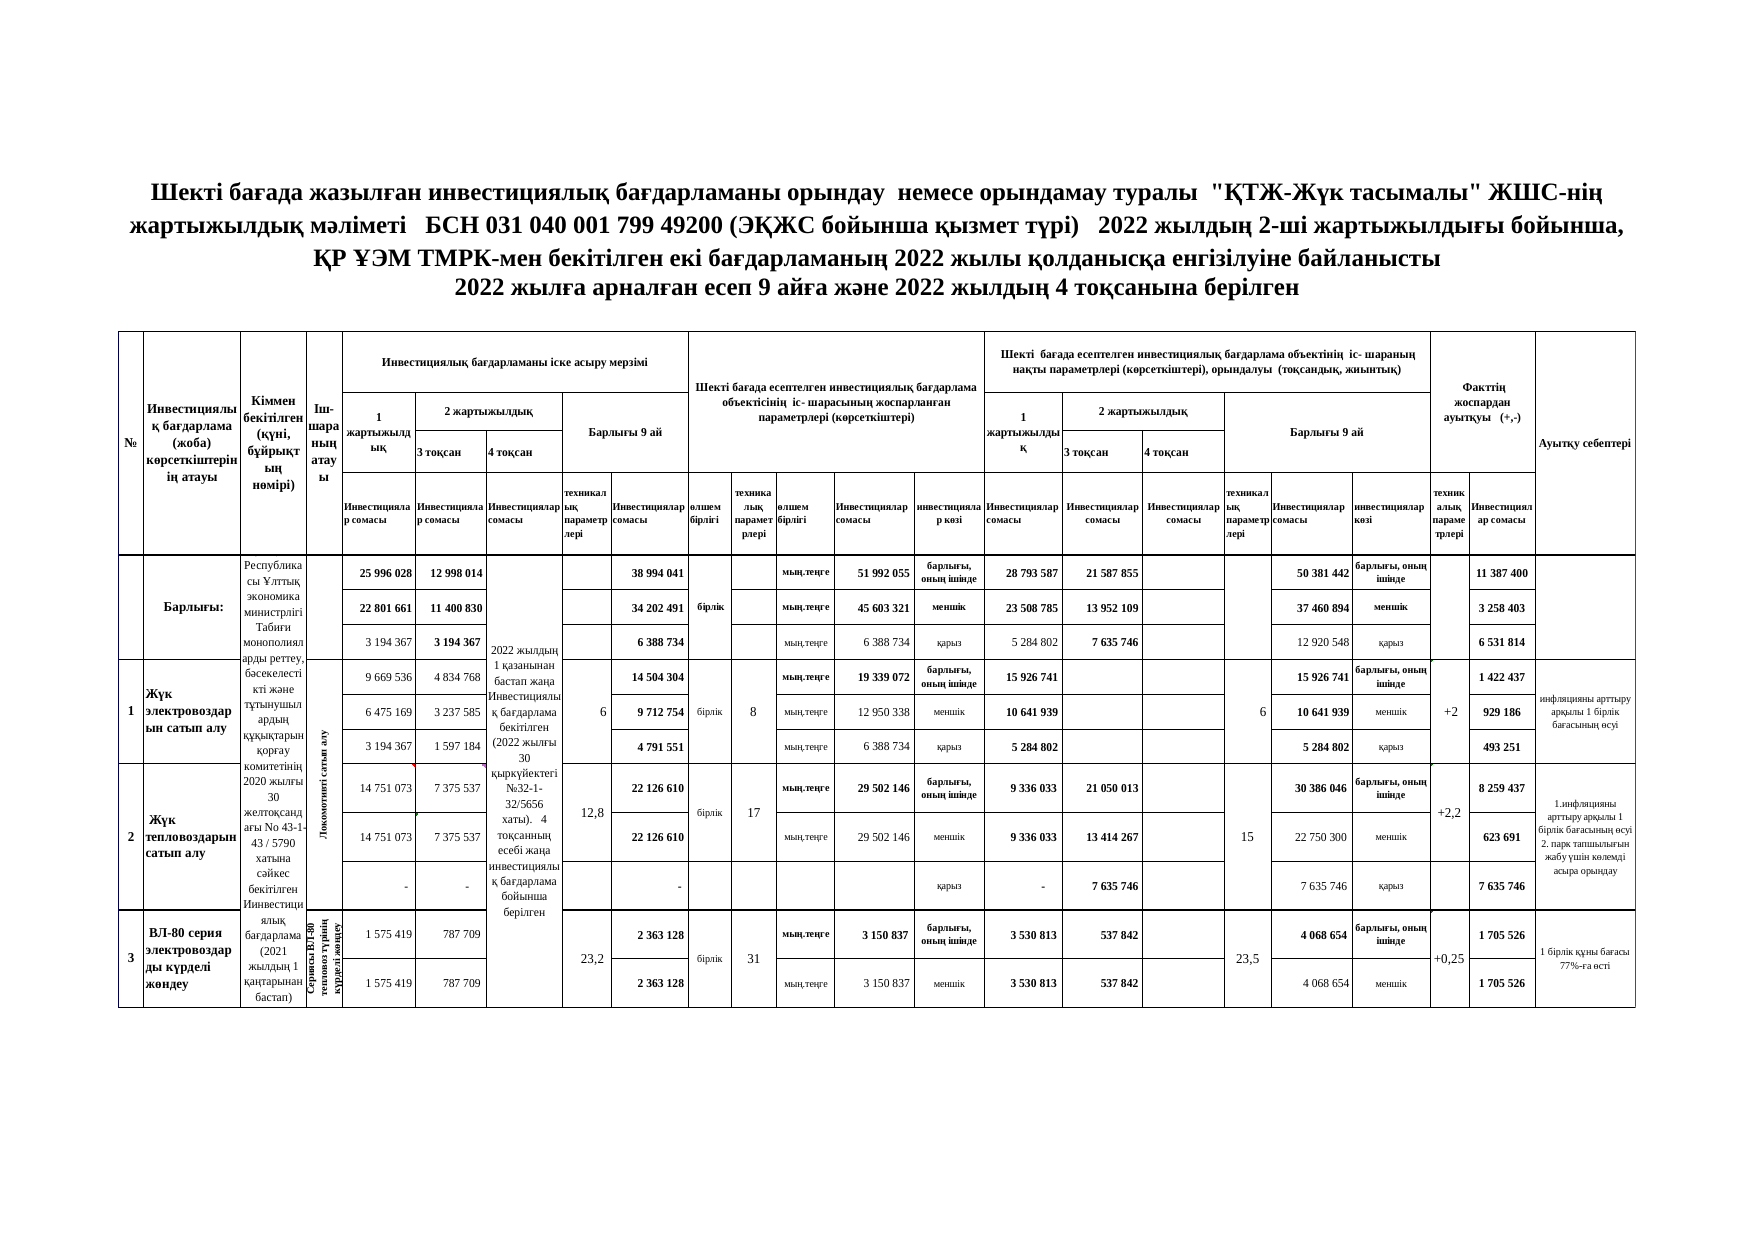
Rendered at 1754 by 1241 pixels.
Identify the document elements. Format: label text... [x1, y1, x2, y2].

text ҚР ҰЭМ ТМРК-мен бекітілген екі бағдарламаның 2022 жылы қолданысқа енгізілуіне байланысты [118, 243, 1636, 272]
text Шекті бағада жазылған инвестициялық бағдарламаны орындау немесе орындамау туралы "ҚТЖ-Жүк тасымалы" ЖШС-нің жартыжылдық мәліметі БСН 031 040 001 799 49200 (ЭҚЖС бойынша қызмет түрі) 2022 жылдың 2-ші жартыжылдығы бойынша, [118, 177, 1636, 239]
text 2022 жылға арналған есеп 9 айға және 2022 жылдың 4 тоқсанына берілген [118, 272, 1636, 301]
